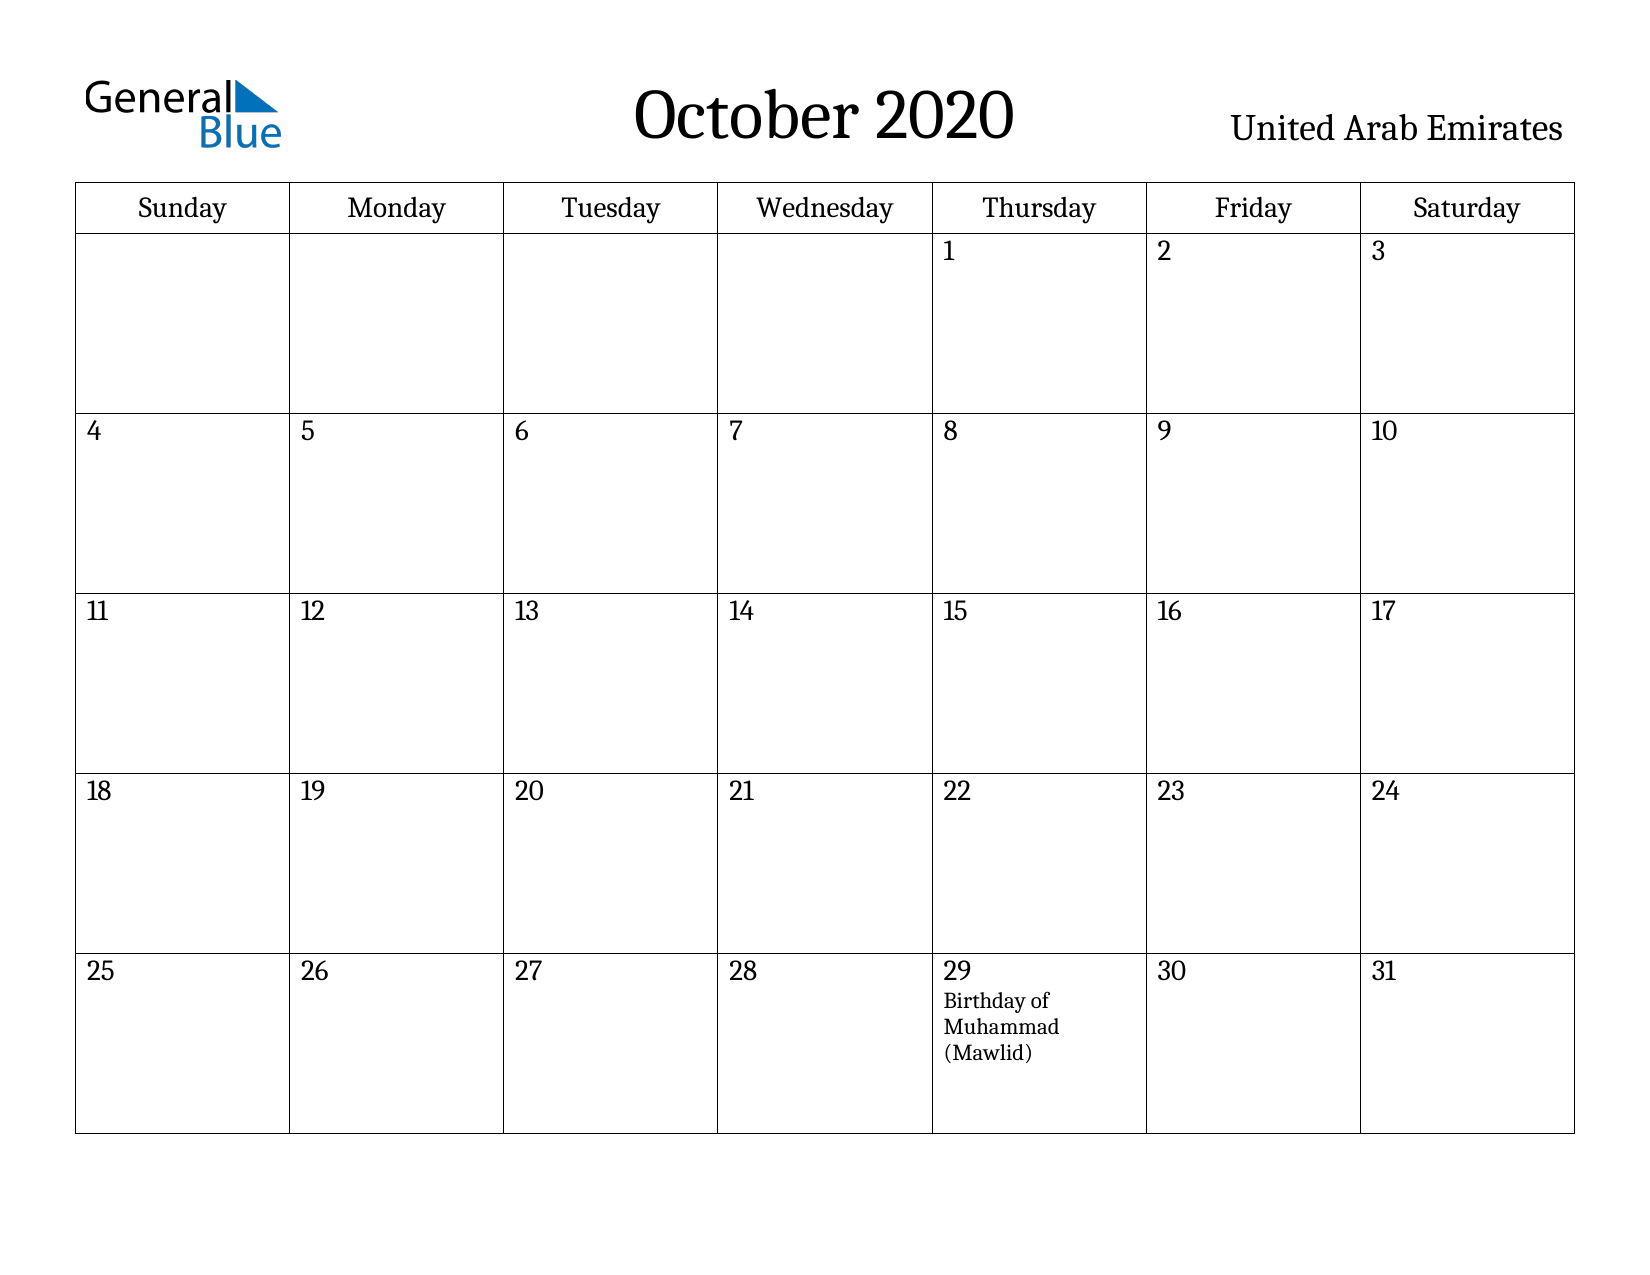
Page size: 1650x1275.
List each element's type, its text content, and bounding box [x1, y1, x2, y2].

table_cell [290, 808, 503, 953]
table_cell 20 [504, 774, 717, 807]
table_cell Tuesday [504, 183, 717, 233]
table_cell 19 [290, 774, 503, 807]
table_cell [1361, 448, 1574, 593]
table_cell 25 [76, 954, 289, 987]
table_cell 7 [718, 414, 932, 447]
table_cell [504, 234, 717, 267]
table_cell 23 [1147, 774, 1360, 807]
table_cell [1147, 627, 1360, 773]
table_cell 22 [933, 774, 1146, 807]
picture [86, 80, 281, 148]
table_cell [718, 627, 932, 773]
table_cell [933, 808, 1146, 953]
table_cell 1 [933, 234, 1146, 267]
table_cell 2 [1147, 234, 1360, 267]
table_cell [504, 448, 717, 593]
table_cell Saturday [1361, 183, 1574, 233]
table_header [76, 75, 503, 182]
table_cell [76, 627, 289, 773]
table_cell Sunday [76, 183, 289, 233]
table_cell 9 [1147, 414, 1360, 447]
table_cell 12 [290, 594, 503, 627]
table_cell [290, 448, 503, 593]
table_cell 30 [1147, 954, 1360, 987]
table_cell [76, 234, 289, 267]
table_header October 2020 [504, 75, 1146, 182]
table_cell 31 [1361, 954, 1574, 987]
table_cell [290, 267, 503, 413]
table_cell Friday [1147, 183, 1360, 233]
table_cell 5 [290, 414, 503, 447]
table_cell [718, 988, 932, 1133]
table_cell 17 [1361, 594, 1574, 627]
table_cell [1361, 808, 1574, 953]
table_cell [933, 448, 1146, 593]
table_cell [504, 267, 717, 413]
table_cell 13 [504, 594, 717, 627]
table_cell [1147, 267, 1360, 413]
table_cell 27 [504, 954, 717, 987]
table_header United Arab Emirates [1146, 75, 1574, 182]
table_cell [1147, 988, 1360, 1133]
table_cell Birthday of Muhammad (Mawlid) [933, 988, 1146, 1133]
table_cell [76, 448, 289, 593]
table_cell [1147, 448, 1360, 593]
table_cell Thursday [933, 183, 1146, 233]
table_cell [718, 808, 932, 953]
table_cell 18 [76, 774, 289, 807]
table_cell [504, 627, 717, 773]
table_cell [76, 267, 289, 413]
table_cell 3 [1361, 234, 1574, 267]
table_cell [290, 234, 503, 267]
table_cell [718, 267, 932, 413]
table_cell [504, 808, 717, 953]
table_cell 11 [76, 594, 289, 627]
table_cell [290, 988, 503, 1133]
table_cell Wednesday [718, 183, 932, 233]
table_cell 16 [1147, 594, 1360, 627]
table_cell 26 [290, 954, 503, 987]
table_cell 28 [718, 954, 932, 987]
table_cell 8 [933, 414, 1146, 447]
table_cell 21 [718, 774, 932, 807]
table_cell [76, 808, 289, 953]
table_cell 6 [504, 414, 717, 447]
table_cell [290, 627, 503, 773]
table_cell [76, 988, 289, 1133]
table_cell 29 [933, 954, 1146, 987]
table_cell 14 [718, 594, 932, 627]
table_cell [1361, 627, 1574, 773]
table_cell 10 [1361, 414, 1574, 447]
table_cell [718, 234, 932, 267]
table_cell [718, 448, 932, 593]
table_cell [933, 627, 1146, 773]
table_cell 15 [933, 594, 1146, 627]
table_cell [1147, 808, 1360, 953]
table_cell [933, 267, 1146, 413]
table_cell [1361, 988, 1574, 1133]
table_cell [1361, 267, 1574, 413]
table_cell 4 [76, 414, 289, 447]
table_cell Monday [290, 183, 503, 233]
table_cell [504, 988, 717, 1133]
table_cell 24 [1361, 774, 1574, 807]
